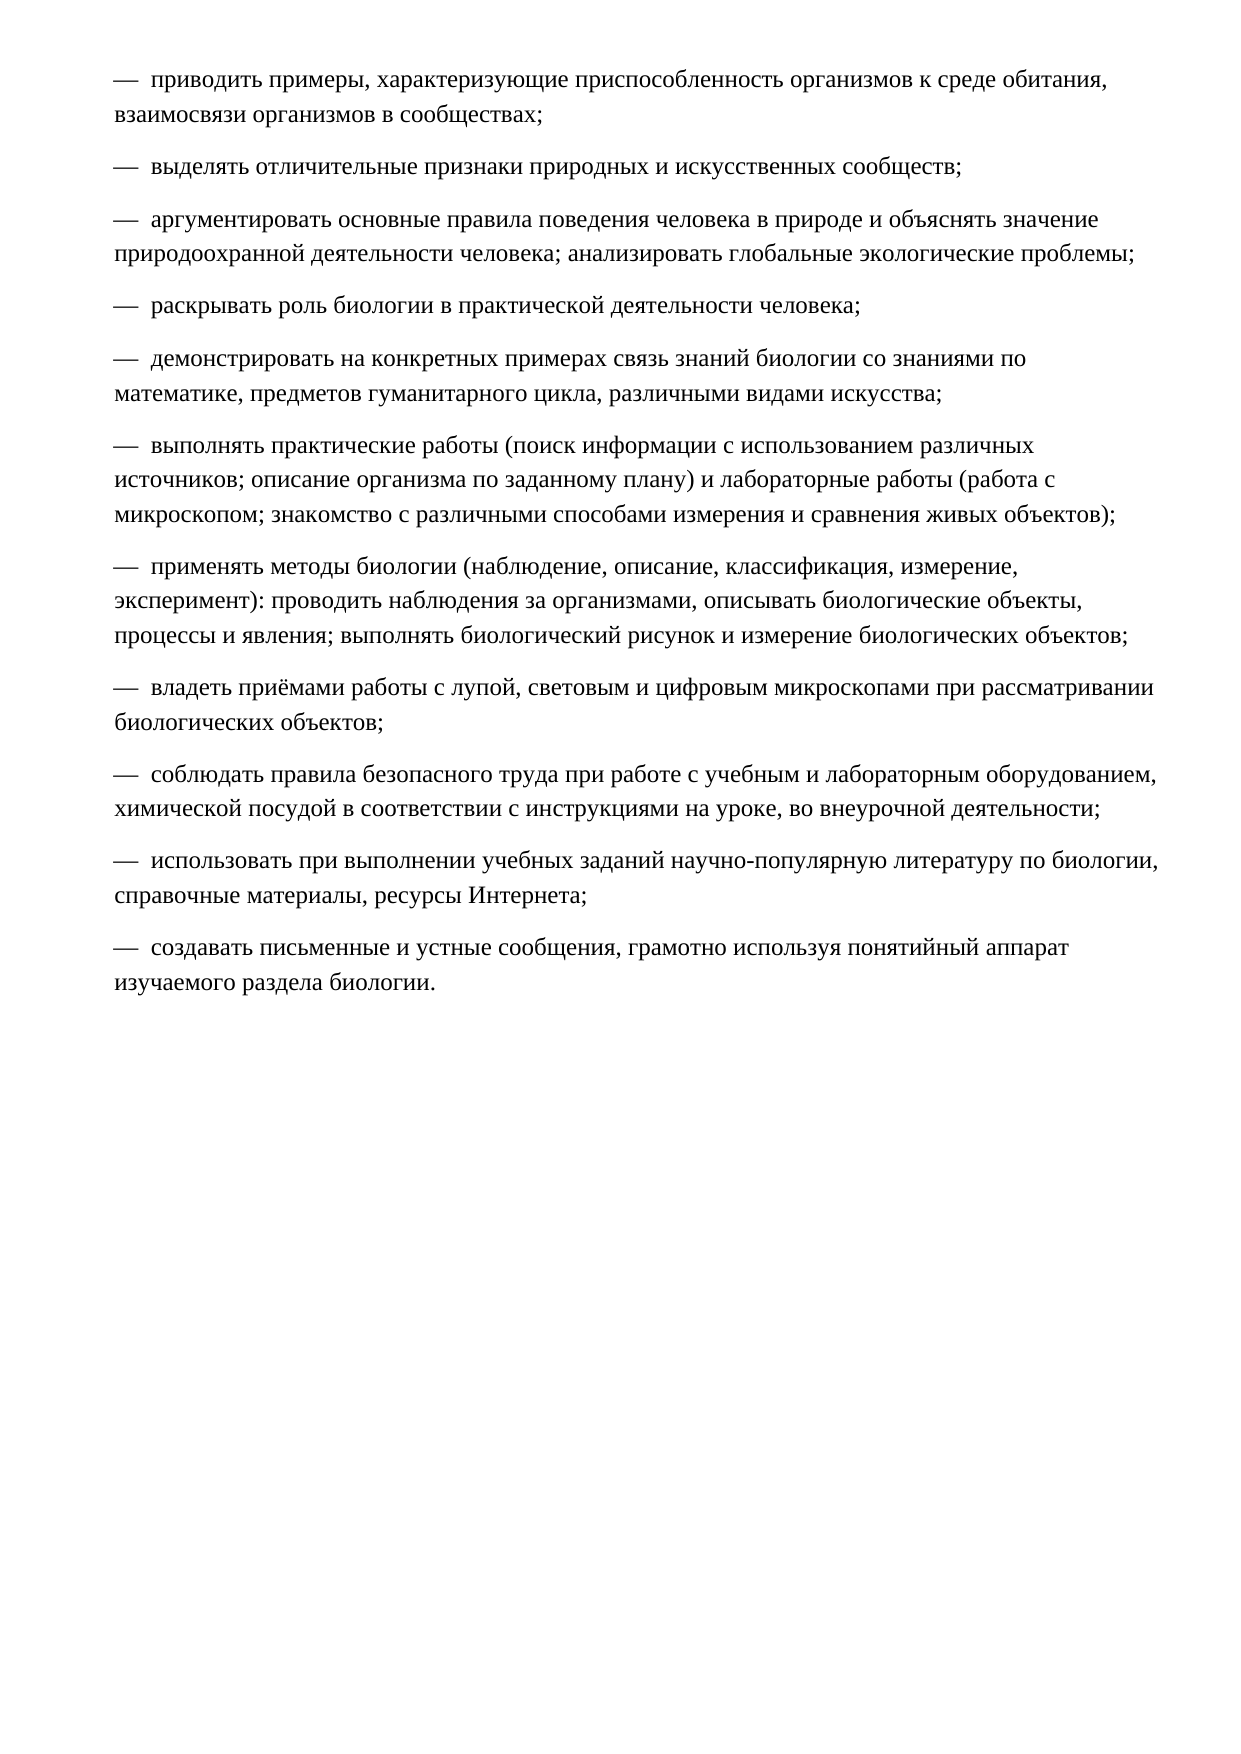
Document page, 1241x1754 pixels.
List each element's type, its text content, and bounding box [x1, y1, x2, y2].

text — приводить примеры, характеризующие приспособленность организмов к среде обитания, взаимосвязи организмов в сообществах; [113, 64, 1164, 128]
text — соблюдать правила безопасного труда при работе с учебным и лабораторным оборудованием, химической посудой в соответствии с инструкциями на уроке, во внеурочной деятельности; [113, 759, 1164, 822]
text — применять методы биологии (наблюдение, описание, классификация, измерение, эксперимент): проводить наблюдения за организмами, описывать биологические объекты, процессы и явления; выполнять биологический рисунок и измерение биологических объектов; [113, 551, 1164, 649]
text — выполнять практические работы (поиск информации с использованием различных источников; описание организма по заданному плану) и лабораторные работы (работа с микроскопом; знакомство с различными способами измерения и сравнения живых объектов); [113, 430, 1164, 528]
text — демонстрировать на конкретных примерах связь знаний биологии со знаниями по математике, предметов гуманитарного цикла, различными видами искусства; [113, 343, 1157, 407]
text — использовать при выполнении учебных заданий научно-популярную литературу по биологии, справочные материалы, ресурсы Интернета; [113, 846, 1164, 909]
text — владеть приёмами работы с лупой, световым и цифровым микроскопами при рассматривании биологических объектов; [113, 672, 1164, 736]
text — выделять отличительные признаки природных и искусственных сообществ; [113, 151, 1164, 180]
text — создавать письменные и устные сообщения, грамотно используя понятийный аппарат изучаемого раздела биологии. [113, 932, 1164, 996]
text — аргументировать основные правила поведения человека в природе и объяснять значение природоохранной деятельности человека; анализировать глобальные экологические проблемы; [113, 204, 1164, 267]
text — раскрывать роль биологии в практической деятельности человека; [113, 291, 1164, 319]
